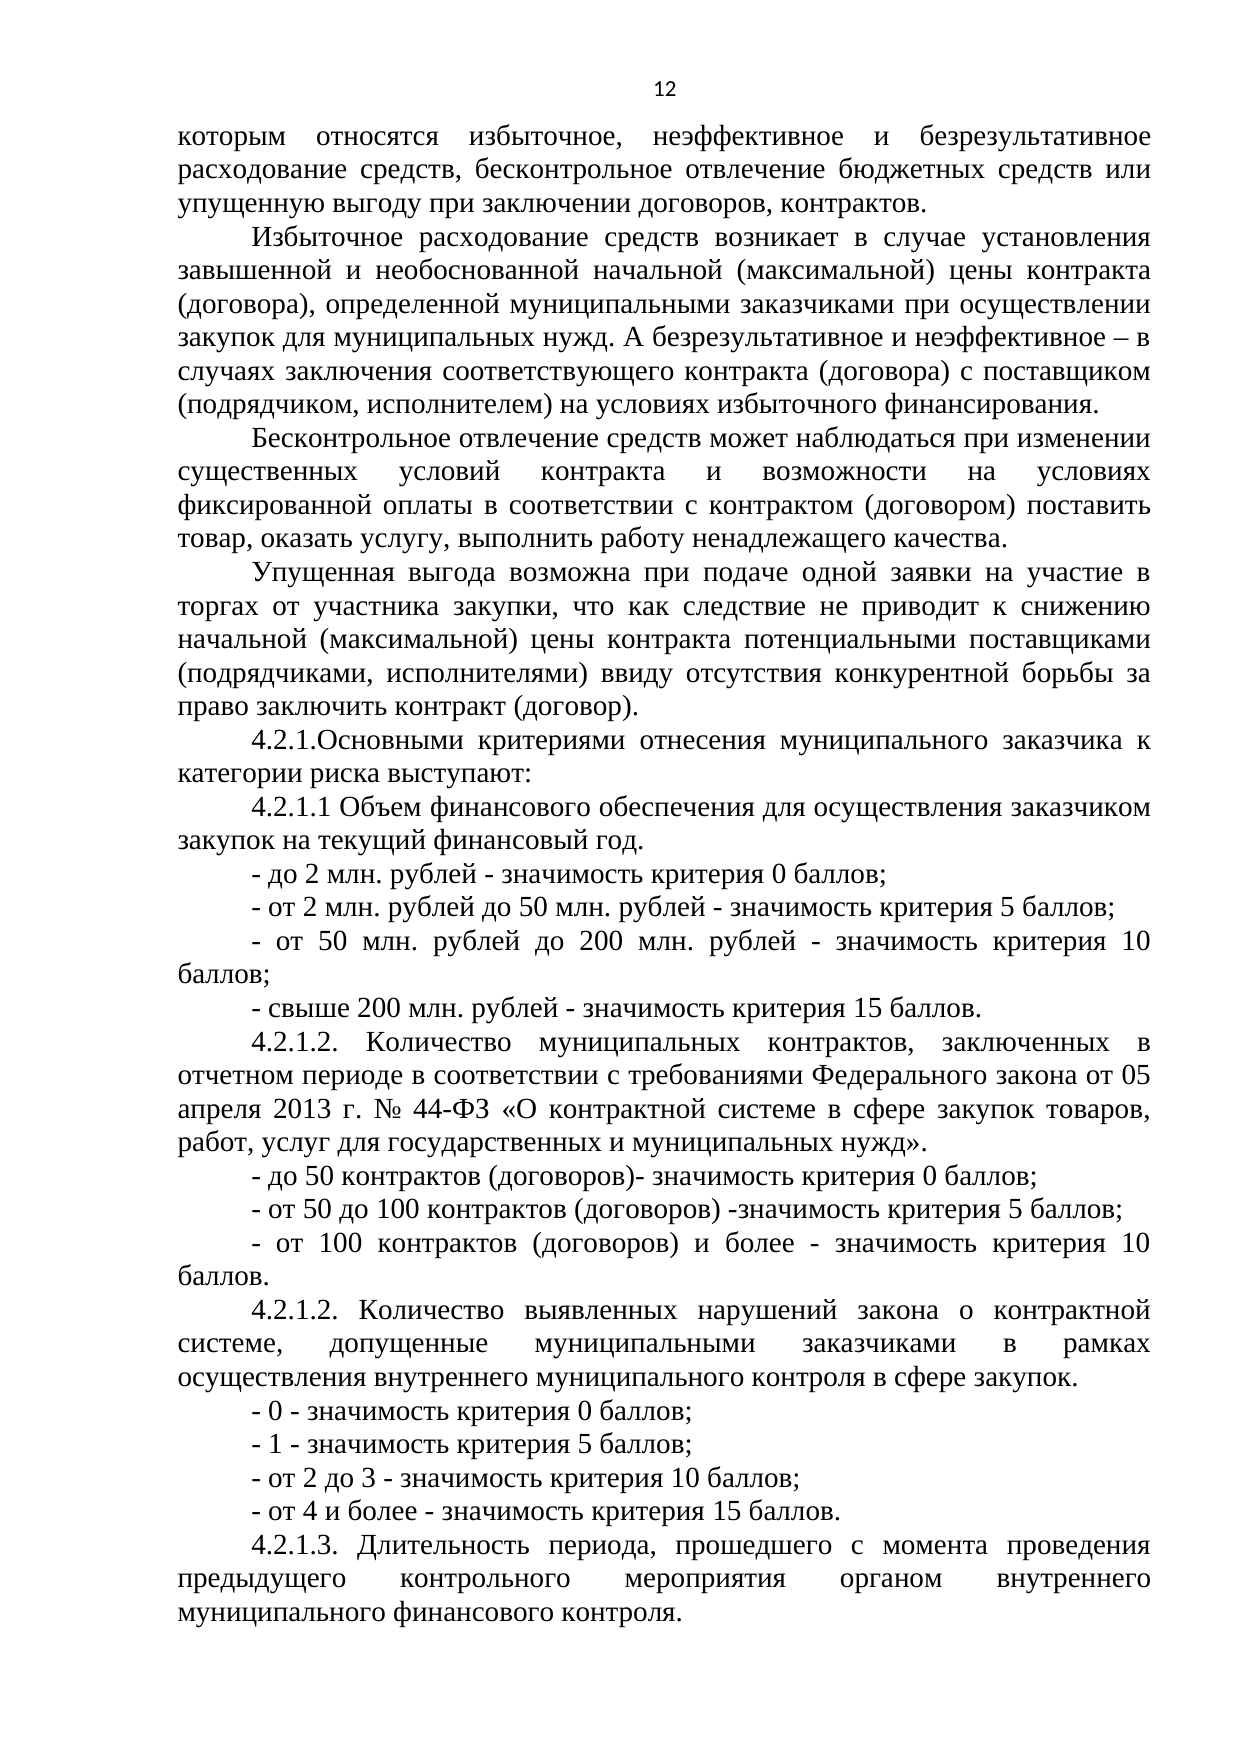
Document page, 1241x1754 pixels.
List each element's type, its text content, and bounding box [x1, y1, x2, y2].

text - 0 - значимость критерия 0 баллов; [177, 1393, 1152, 1426]
text Упущенная выгода возможна при подаче одной заявки на участие в торгах от участника закупки, что как следствие не приводит к снижению начальной (максимальной) цены контракта потенциальными поставщиками (подрядчиками, исполнителями) ввиду отсутствия конкурентной борьбы за право заключить контракт (договор). [177, 554, 1152, 722]
text - от 50 млн. рублей до 200 млн. рублей - значимость критерия 10 баллов; [177, 923, 1152, 990]
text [177, 118, 1152, 219]
text 4.2.1.1 Объем финансового обеспечения для осуществления заказчиком закупок на текущий финансовый год. [177, 789, 1152, 856]
text - 1 - значимость критерия 5 баллов; [177, 1426, 1152, 1460]
text - до 50 контрактов (договоров)- значимость критерия 0 баллов; [177, 1158, 1152, 1191]
text - от 100 контрактов (договоров) и более - значимость критерия 10 баллов. [177, 1225, 1152, 1292]
text 4.2.1.Основными критериями отнесения муниципального заказчика к категории риска выступают: [177, 722, 1152, 789]
text - от 50 до 100 контрактов (договоров) -значимость критерия 5 баллов; [177, 1191, 1152, 1225]
text 4.2.1.3. Длительность периода, прошедшего с момента проведения предыдущего контрольного мероприятия органом внутреннего муниципального финансового контроля. [177, 1527, 1152, 1627]
text Бесконтрольное отвлечение средств может наблюдаться при изменении существенных условий контракта и возможности на условиях фиксированной оплаты в соответствии с контрактом (договором) поставить товар, оказать услугу, выполнить работу ненадлежащего качества. [177, 420, 1152, 554]
text - от 4 и более - значимость критерия 15 баллов. [177, 1493, 1152, 1527]
text - от 2 до 3 - значимость критерия 10 баллов; [177, 1460, 1152, 1493]
text 4.2.1.2. Количество выявленных нарушений закона о контрактной системе, допущенные муниципальными заказчиками в рамках осуществления внутреннего муниципального контроля в сфере закупок. [177, 1292, 1152, 1393]
text - до 2 млн. рублей - значимость критерия 0 баллов; [177, 856, 1152, 889]
text Избыточное расходование средств возникает в случае установления завышенной и необоснованной начальной (максимальной) цены контракта (договора), определенной муниципальными заказчиками при осуществлении закупок для муниципальных нужд. А безрезультативное и неэффективное – в случаях заключения соответствующего контракта (договора) с поставщиком (подрядчиком, исполнителем) на условиях избыточного финансирования. [177, 219, 1152, 420]
text - от 2 млн. рублей до 50 млн. рублей - значимость критерия 5 баллов; [177, 889, 1152, 923]
text 4.2.1.2. Количество муниципальных контрактов, заключенных в отчетном периоде в соответствии с требованиями Федерального закона от 05 апреля 2013 г. № 44-ФЗ «О контрактной системе в сфере закупок товаров, работ, услуг для государственных и муниципальных нужд». [177, 1024, 1152, 1158]
text - свыше 200 млн. рублей - значимость критерия 15 баллов. [177, 990, 1152, 1024]
